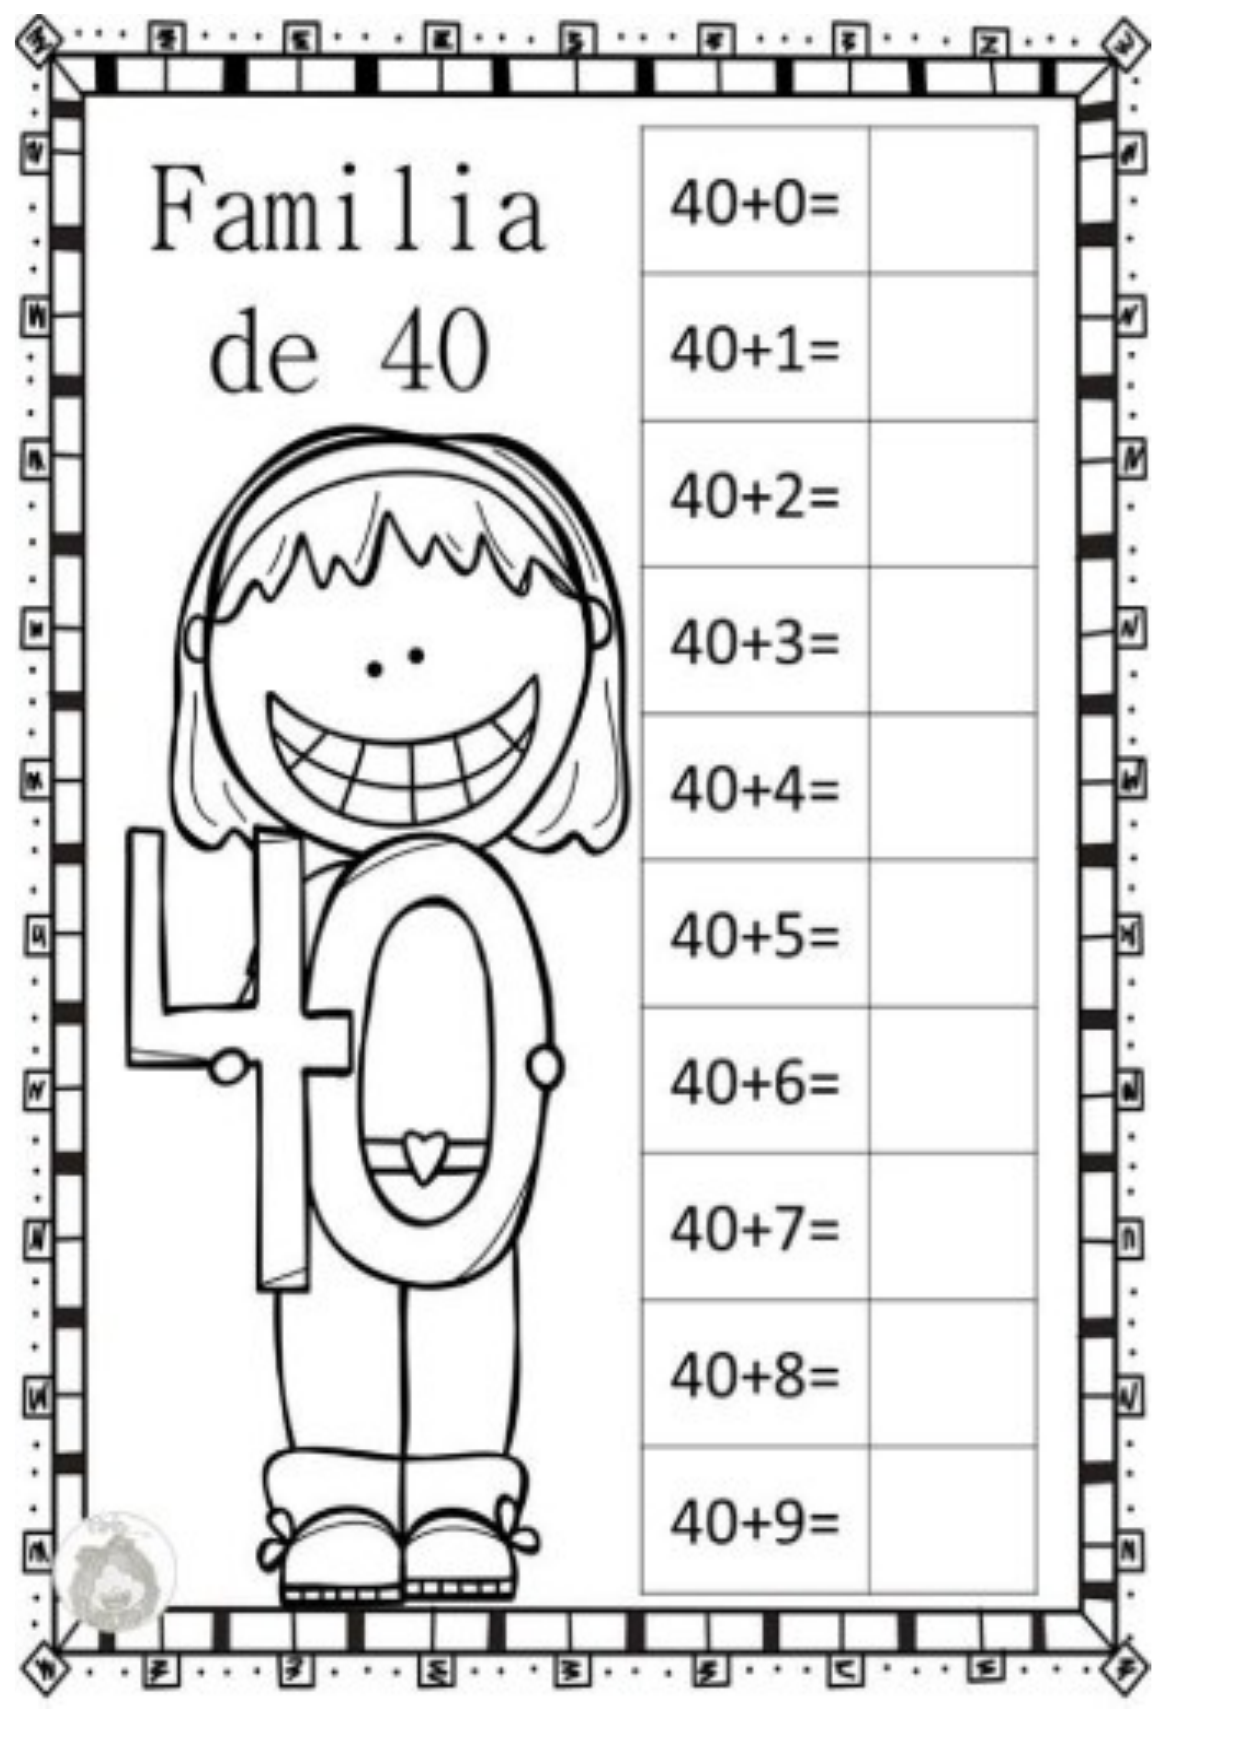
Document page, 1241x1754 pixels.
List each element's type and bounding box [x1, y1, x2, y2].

picture [14, 14, 1152, 1709]
